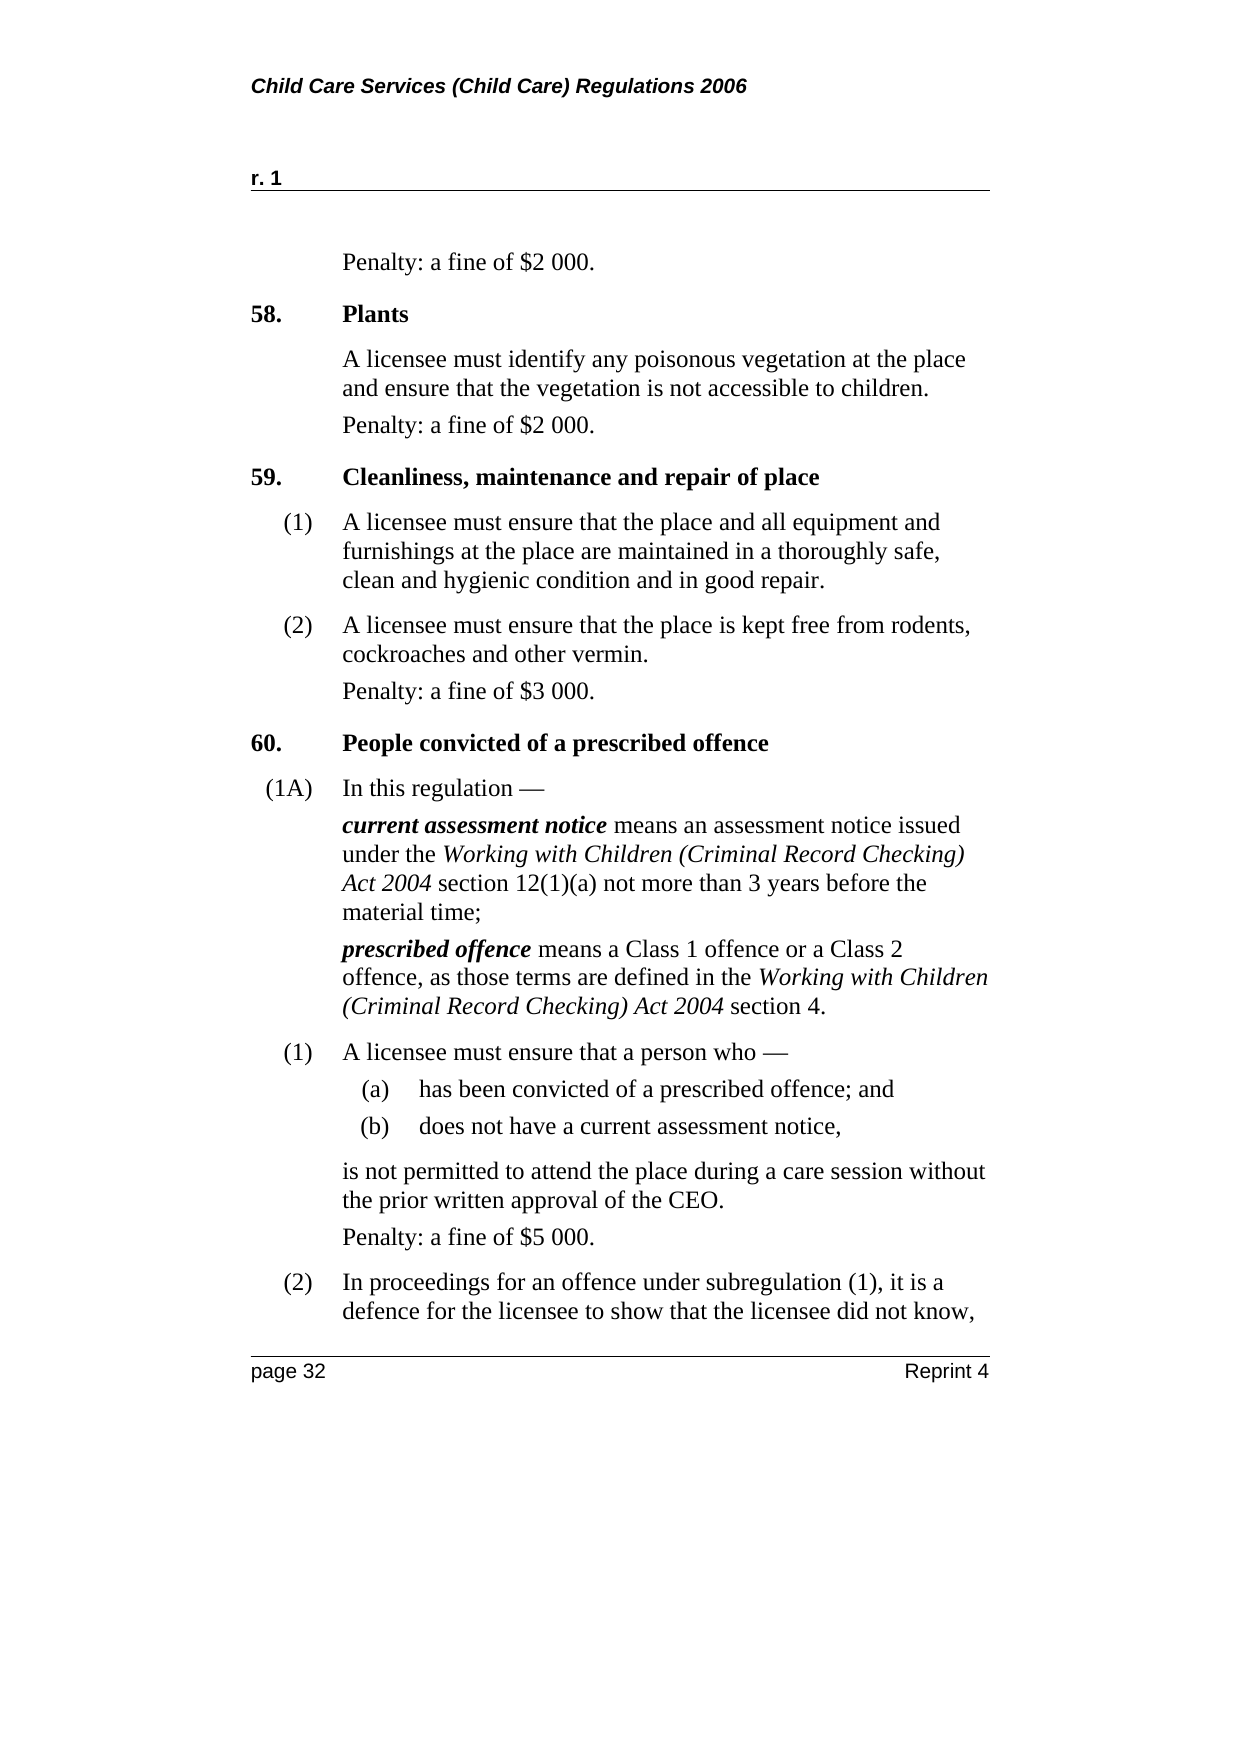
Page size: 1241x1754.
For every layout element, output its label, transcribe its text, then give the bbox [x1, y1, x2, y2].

text is not permitted to attend the place during a care session without the prior written approval of the CEO. [251, 1156, 990, 1214]
text A licensee must identify any poisonous vegetation at the place and ensure that the vegetation is not accessible to children. [251, 344, 990, 402]
text (1) A licensee must ensure that the place and all equipment and furnishings at the place are maintained in a thoroughly safe, clean and hygienic condition and in good repair. [251, 507, 990, 594]
text prescribed offence means a Class 1 offence or a Class 2 offence, as those terms are defined in the Working with Children (Criminal Record Checking) Act 2004 section 4. [251, 934, 990, 1020]
text Penalty: a fine of $2 000. [251, 410, 990, 439]
text Penalty: a fine of $2 000. [251, 247, 990, 276]
subtitle 58. Plants [251, 299, 990, 328]
text (b) does not have a current assessment notice, [251, 1111, 990, 1139]
text Penalty: a fine of $5 000. [251, 1222, 990, 1251]
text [251, 1267, 990, 1325]
text (1A) In this regulation — [251, 773, 990, 802]
text (2) A licensee must ensure that the place is kept free from rodents, cockroaches and other vermin. [251, 610, 990, 668]
text (a) has been convicted of a prescribed offence; and [251, 1074, 990, 1102]
subtitle 60. People convicted of a prescribed offence [251, 728, 990, 757]
text current assessment notice means an assessment notice issued under the Working with Children (Criminal Record Checking) Act 2004 section 12(1)(a) not more than 3 years before the material time; [251, 810, 990, 925]
subtitle 59. Cleanliness, maintenance and repair of place [251, 462, 990, 491]
text (1) A licensee must ensure that a person who — [251, 1037, 990, 1065]
text Penalty: a fine of $3 000. [251, 676, 990, 705]
